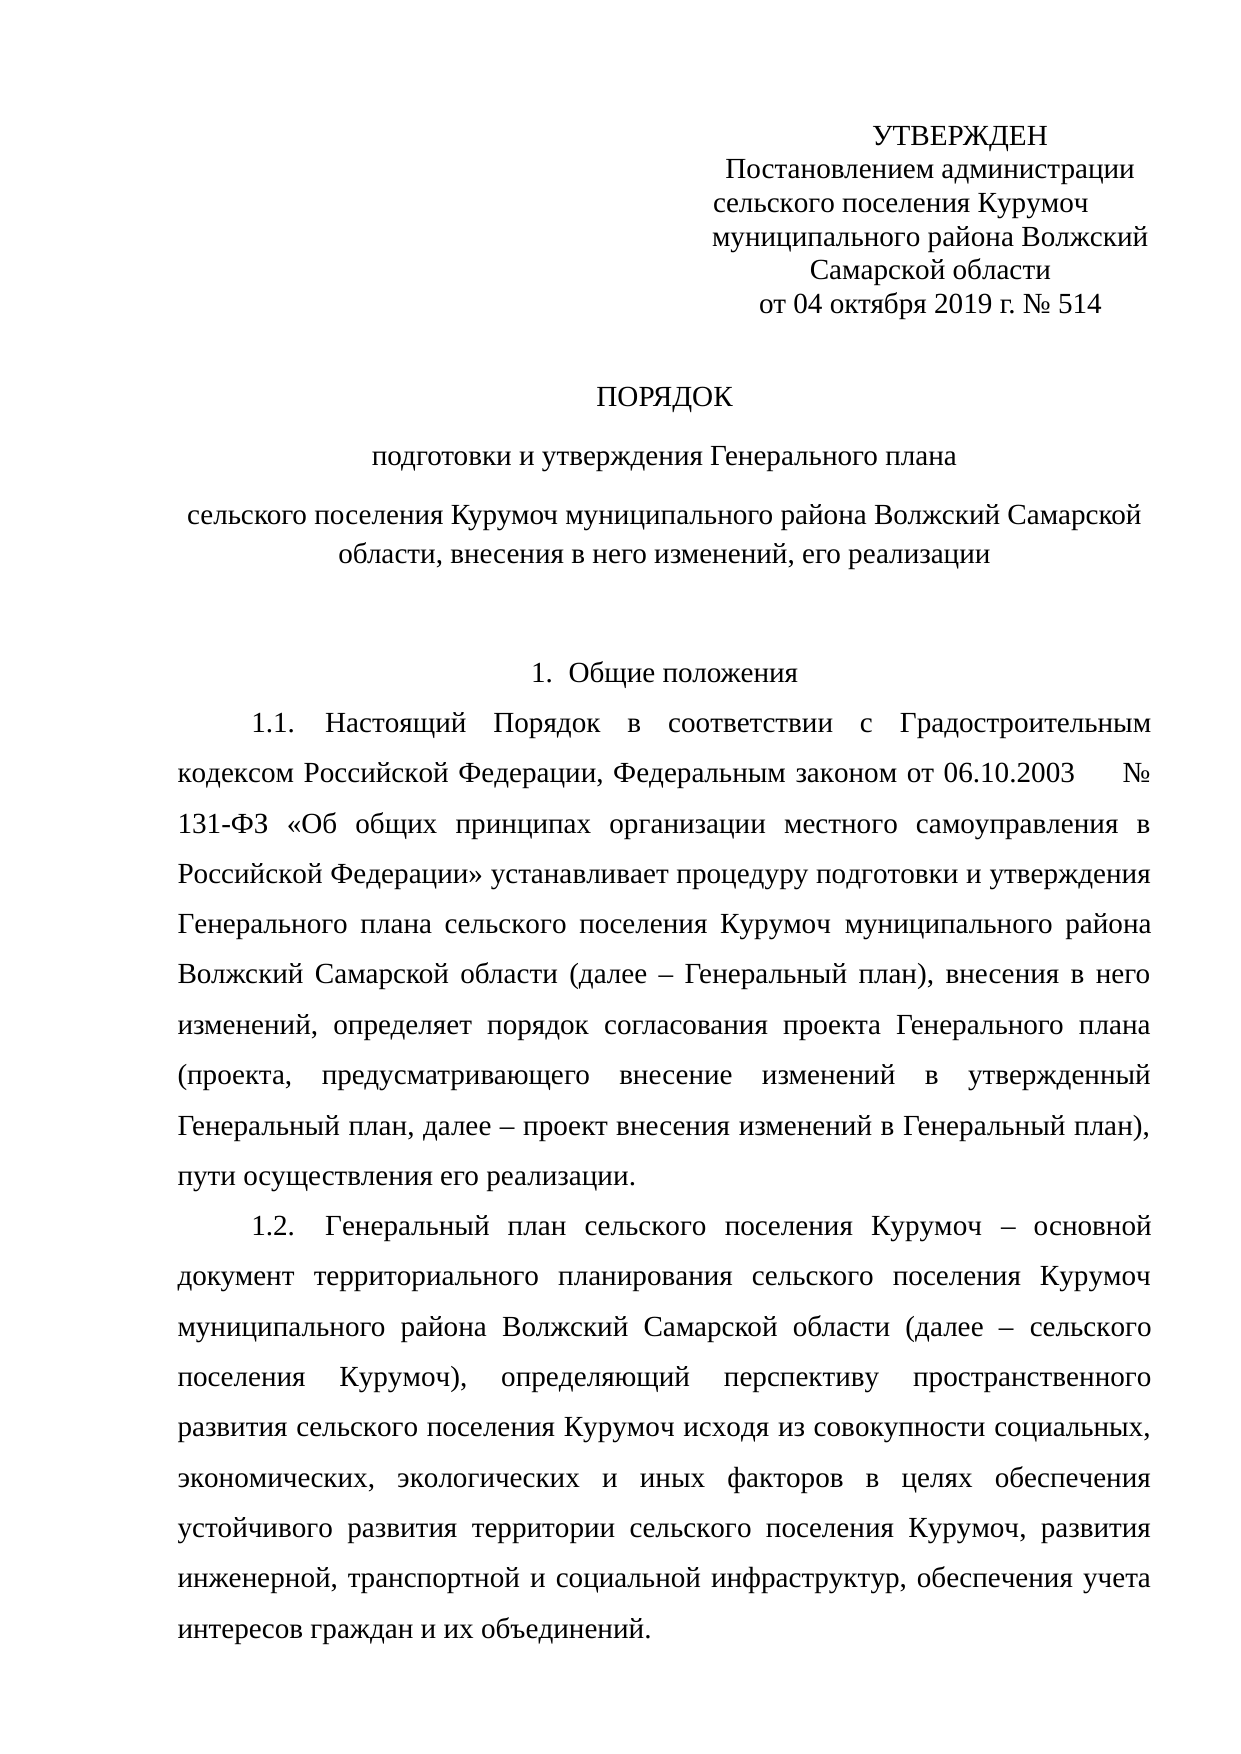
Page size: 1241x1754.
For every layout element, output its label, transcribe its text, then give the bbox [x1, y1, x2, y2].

text муниципального района Волжский Самарской области [709, 219, 1152, 286]
text от 04 октября 2019 г. № 514 [709, 286, 1152, 319]
list Генеральный план сельского поселения Курумоч – основной документ территориального планирования сельского поселения Курумоч муниципального района Волжский Самарской области (далее – сельского поселения Курумоч), определяющий перспективу пространственного развития сельского поселения Курумоч исходя из совокупности социальных, экономических, экологических и иных факторов в целях обеспечения устойчивого развития территории сельского поселения Курумоч, развития инженерной, транспортной и социальной инфраструктур, обеспечения учета интересов граждан и их объединений. [177, 1208, 1152, 1644]
text подготовки и утверждения Генерального плана [177, 438, 1152, 472]
text УТВЕРЖДЕН [768, 118, 1152, 152]
text ПОРЯДОК [177, 379, 1152, 412]
list Настоящий Порядок в соответствии с Градостроительным кодексом Российской Федерации, Федеральным законом от 06.10.2003 № 131-ФЗ «Об общих принципах организации местного самоуправления в Российской Федерации» устанавливает процедуру подготовки и утверждения Генерального плана сельского поселения Курумоч муниципального района Волжский Самарской области (далее – Генеральный план), внесения в него изменений, определяет порядок согласования проекта Генерального плана (проекта, предусматривающего внесение изменений в утвержденный Генеральный план, далее – проект внесения изменений в Генеральный план), пути осуществления его реализации. [177, 705, 1152, 1191]
text сельского поселения Курумоч муниципального района Волжский Самарской области, внесения в него изменений, его реализации [177, 497, 1152, 569]
list Общие положения [177, 655, 1152, 688]
text сельского поселения Курумоч [650, 185, 1152, 219]
text Постановлением администрации [709, 152, 1152, 185]
